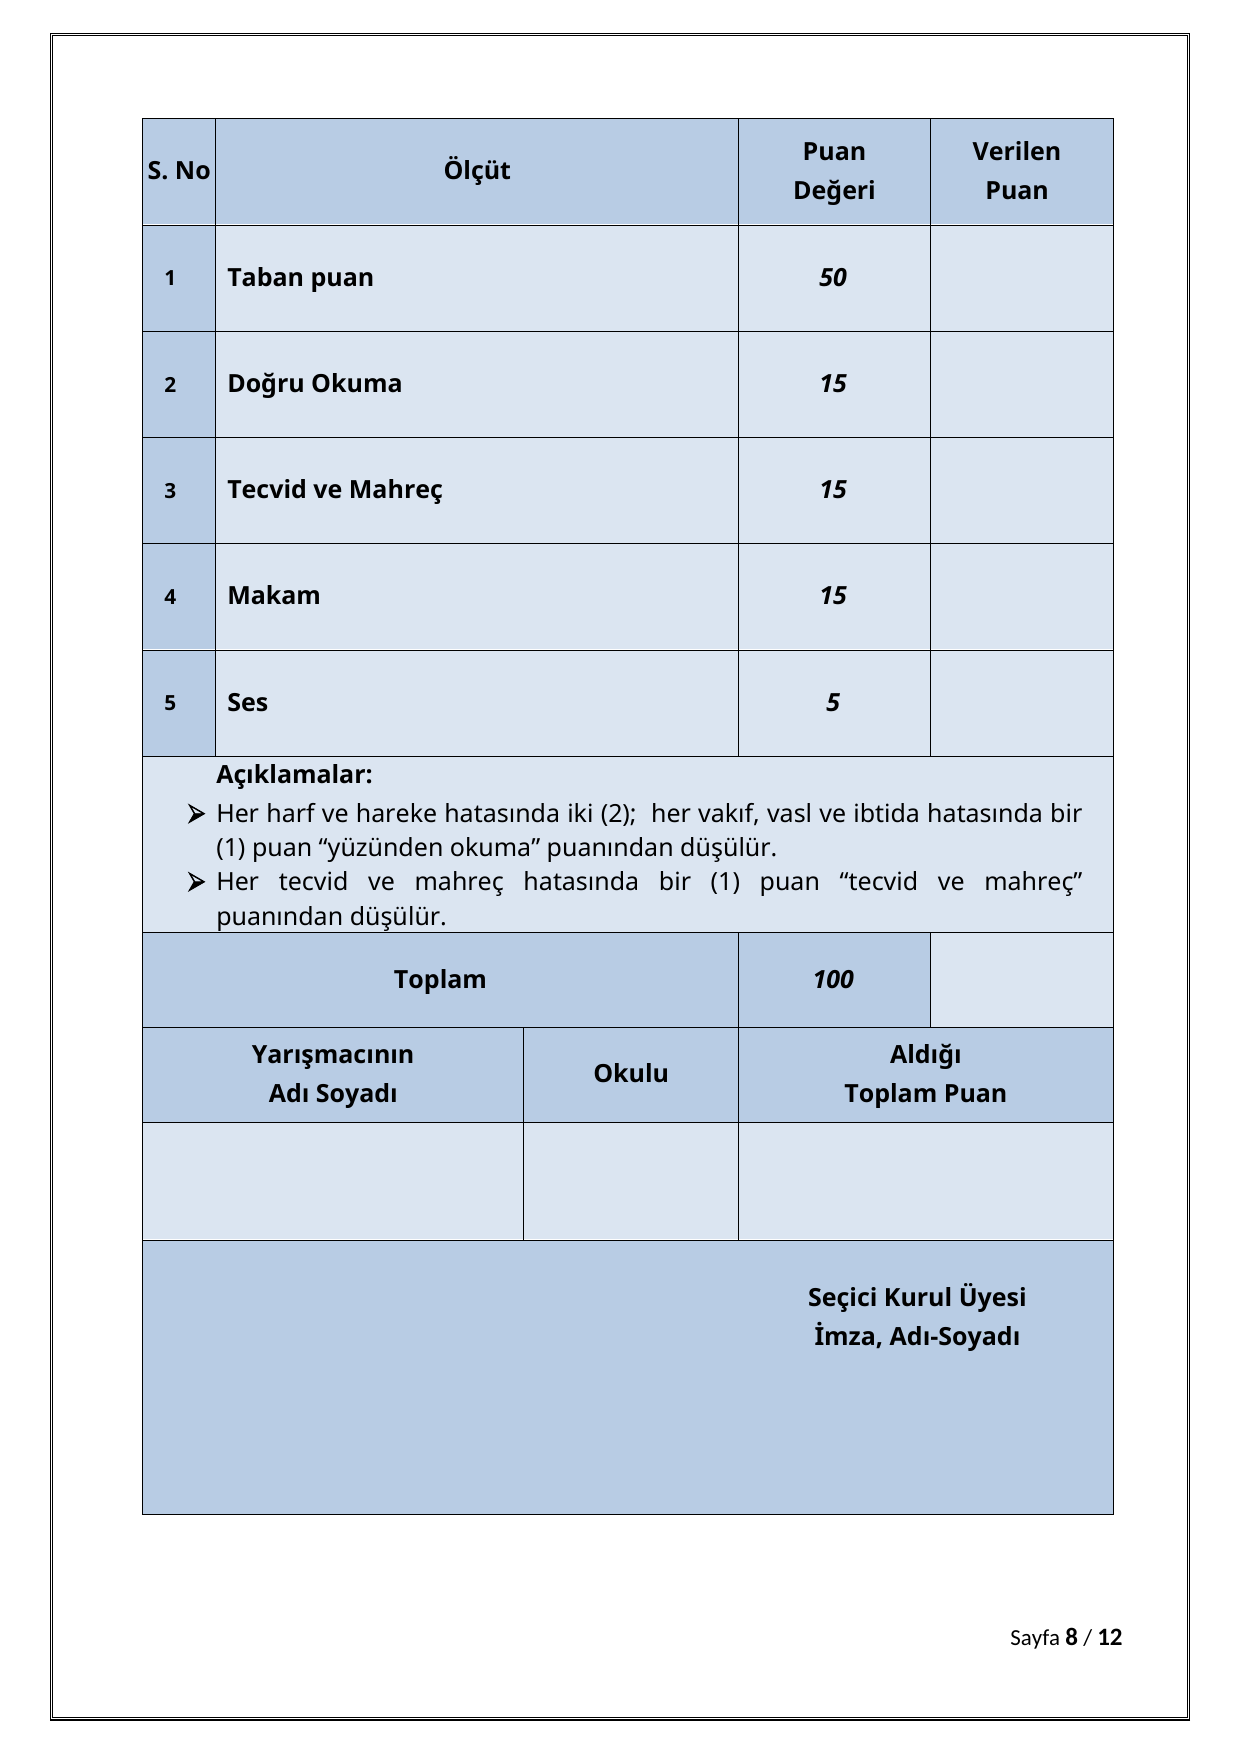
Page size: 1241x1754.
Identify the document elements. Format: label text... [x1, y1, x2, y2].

table_cell [143, 226, 215, 331]
table_cell [143, 1123, 523, 1239]
table_cell 100 [739, 933, 930, 1027]
table_cell [931, 438, 1113, 543]
table_cell Toplam [143, 933, 738, 1027]
table_cell [143, 332, 215, 437]
table_cell Aldığı Toplam Puan [739, 1028, 1113, 1122]
table_cell 5 [739, 651, 930, 756]
table_cell [931, 332, 1113, 437]
table_cell 15 [739, 544, 930, 649]
table_cell [143, 651, 215, 756]
table_cell 15 [739, 332, 930, 437]
table_cell Tecvid ve Mahreç [216, 438, 738, 543]
table_cell Ses [216, 651, 738, 756]
table_cell Puan Değeri [739, 119, 930, 224]
table_cell [143, 438, 215, 543]
table_cell Açıklamalar: Her harf ve hareke hatasında iki (2); her vakıf, vasl ve ibtida hatasında bir (1) puan “yüzünden okuma” puanından düşülür. Her tecvid ve mahreç hatasında bir (1) puan “tecvid ve mahreç” puanından düşülür. [143, 757, 1113, 932]
table_cell [524, 1123, 738, 1239]
table_cell [931, 226, 1113, 331]
table_cell Seçici Kurul Üyesi İmza, Adı-Soyadı [143, 1241, 1113, 1514]
table_cell [143, 544, 215, 649]
table_cell Yarışmacının Adı Soyadı [143, 1028, 523, 1122]
table_cell 15 [739, 438, 930, 543]
table_cell [739, 1123, 1113, 1239]
table_cell [931, 544, 1113, 649]
table_cell Ölçüt [216, 119, 738, 224]
table_cell [931, 933, 1113, 1027]
table_cell [931, 651, 1113, 756]
table_cell S. No [143, 119, 215, 224]
table_cell Makam [216, 544, 738, 649]
table_cell Taban puan [216, 226, 738, 331]
table_cell Doğru Okuma [216, 332, 738, 437]
table_cell Okulu [524, 1028, 738, 1122]
table_cell 50 [739, 226, 930, 331]
table_cell Verilen Puan [931, 119, 1113, 224]
